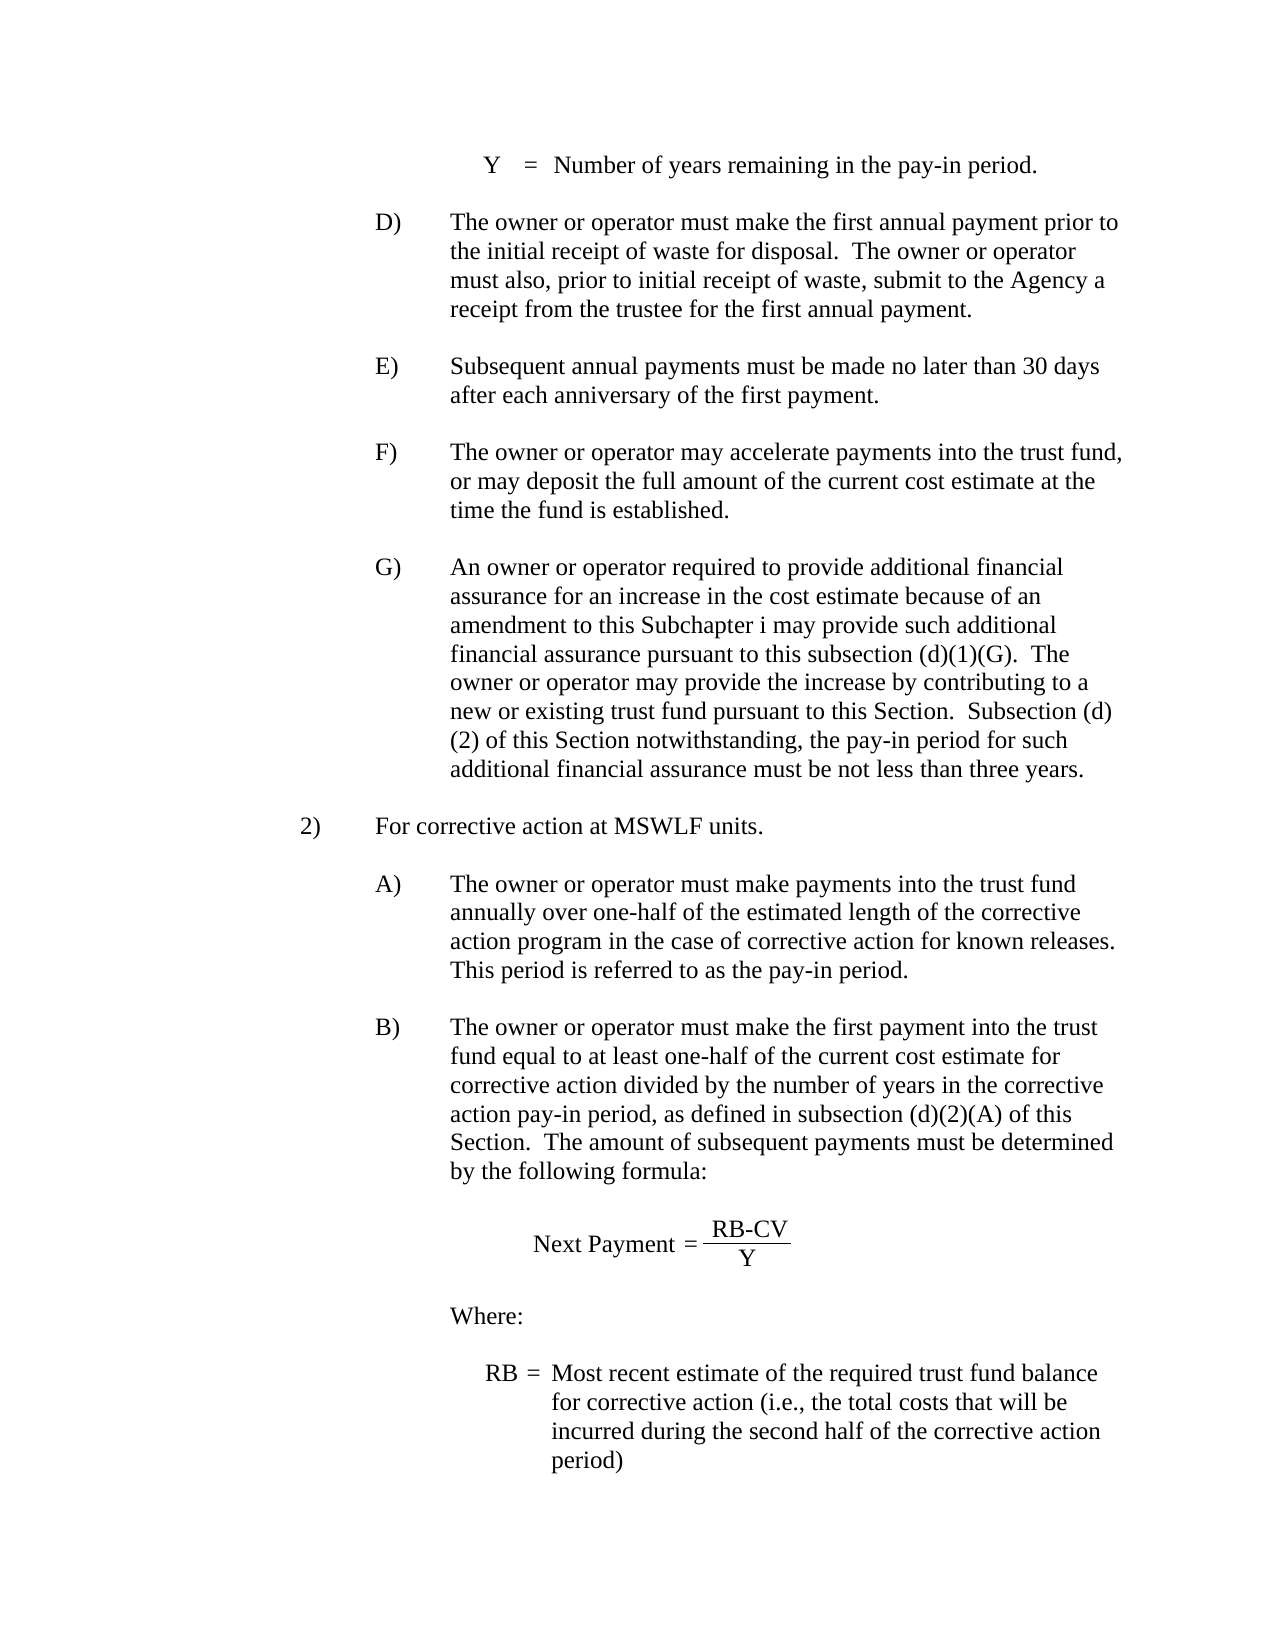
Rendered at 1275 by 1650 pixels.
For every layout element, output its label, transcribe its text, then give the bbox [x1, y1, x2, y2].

table_cell Y [703, 1244, 791, 1272]
text B) The owner or operator must make the first payment into the trust fund equal to at least one-half of the current cost estimate for corrective action divided by the number of years in the corrective action pay-in period, as defined in subsection (d)(2)(A) of this Section. The amount of subsequent payments must be determined by the following formula: [375, 1012, 1125, 1185]
table_header = [679, 1214, 703, 1272]
table_cell = [523, 150, 550, 179]
table_header Most recent estimate of the required trust fund balance for corrective action (i.e., the total costs that will be incurred during the second half of the corrective action period) [553, 1359, 1136, 1473]
text Where: [450, 1301, 1125, 1330]
text 2) For corrective action at MSWLF units. [300, 811, 1125, 840]
table_header RB [441, 1359, 523, 1473]
table_header = [523, 1359, 553, 1473]
table_header RB-CV [703, 1214, 791, 1242]
text E) Subsequent annual payments must be made no later than 30 days after each anniversary of the first payment. [375, 351, 1125, 409]
text D) The owner or operator must make the first annual payment prior to the initial receipt of waste for disposal. The owner or operator must also, prior to initial receipt of waste, submit to the Agency a receipt from the trustee for the first annual payment. [375, 207, 1125, 322]
text F) The owner or operator may accelerate payments into the trust fund, or may deposit the full amount of the current cost estimate at the time the fund is established. [375, 437, 1125, 524]
text G) An owner or operator required to provide additional financial assurance for an increase in the cost estimate because of an amendment to this Subchapter i may provide such additional financial assurance pursuant to this subsection (d)(1)(G). The owner or operator may provide the increase by contributing to a new or existing trust fund pursuant to this Section. Subsection (d)(2) of this Section notwithstanding, the pay-in period for such additional financial assurance must be not less than three years. [375, 552, 1125, 782]
table_header Next Payment [518, 1214, 678, 1272]
table_cell Y [433, 150, 523, 179]
text A) The owner or operator must make payments into the trust fund annually over one-half of the estimated length of the corrective action program in the case of corrective action for known releases. This period is referred to as the pay-in period. [375, 869, 1125, 984]
table_cell Number of years remaining in the pay-in period. [550, 150, 1058, 179]
